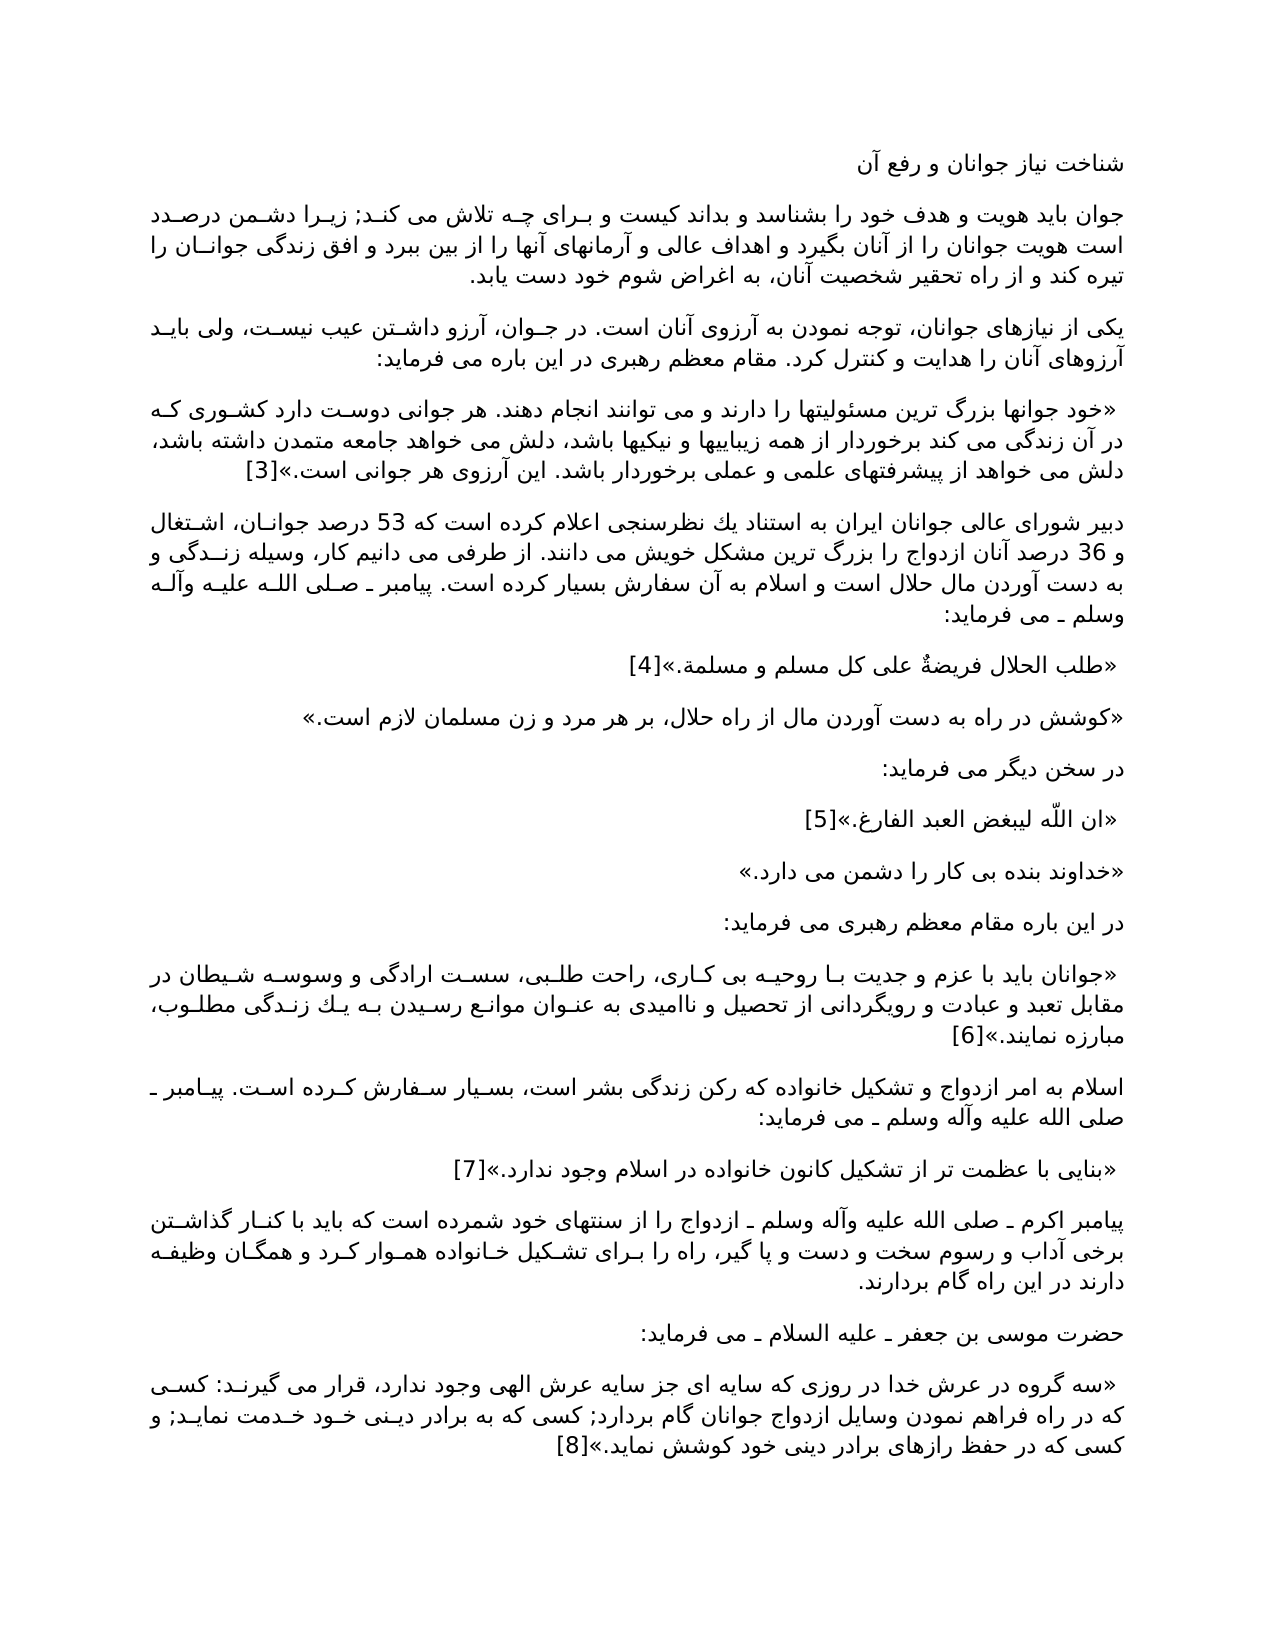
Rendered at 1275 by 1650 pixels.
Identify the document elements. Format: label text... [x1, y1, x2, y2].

text «كوشش در راه به دست آوردن مال از راه حلال، بر هر مرد و زن مسلمان لازم است.» [150, 704, 1125, 730]
text «خود جوانها بزرگ ترين مسئوليتها را دارند و مى توانند انجام دهند. هر جوانى دوست دارد كشورى كه در آن زندگى مى كند برخوردار از همه زيباييها و نيكيها باشد، دلش مى خواهد جامعه متمدن داشته باشد، دلش مى خواهد از پيشرفتهاى علمى و عملى برخوردار باشد. اين آرزوى هر جوانى است.»[3] [150, 396, 1125, 484]
text «ان اللّه ليبغض العبد الفارغ.»[5] [150, 807, 1125, 833]
text اسلام به امر ازدواج و تشكيل خانواده كه ركن زندگى بشر است، بسيار سفارش كرده است. پيامبر ـ صلى الله عليه وآله وسلم ـ مى فرمايد: [150, 1074, 1125, 1131]
text «سه گروه در عرش خدا در روزى كه سايه اى جز سايه عرش الهى وجود ندارد، قرار مى گيرند: كسى كه در راه فراهم نمودن وسايل ازدواج جوانان گام بردارد; كسى كه به برادر دينى خود خدمت نمايد; و كسى كه در حفظ رازهاى برادر دينى خود كوشش نمايد.»[8] [150, 1371, 1125, 1459]
text حضرت موسى بن جعفر ـ عليه السلام ـ مى فرمايد: [150, 1320, 1125, 1347]
text جوان بايد هويت و هدف خود را بشناسد و بداند كيست و براى چه تلاش مى كند; زيرا دشمن درصدد است هويت جوانان را از آنان بگيرد و اهداف عالى و آرمانهاى آنها را از بين ببرد و افق زندگى جوانان را تيره كند و از راه تحقير شخصيت آنان، به اغراض شوم خود دست يابد. [150, 201, 1125, 289]
text «طلب الحلال فريضةٌ على كل مسلم و مسلمة.»[4] [150, 652, 1125, 679]
text پيامبر اكرم ـ صلى الله عليه وآله وسلم ـ ازدواج را از سنتهاى خود شمرده است كه بايد با كنار گذاشتن برخى آداب و رسوم سخت و دست و پا گير، راه را براى تشكيل خانواده هموار كرد و همگان وظيفه دارند در اين راه گام بردارند. [150, 1207, 1125, 1295]
text «بنايى با عظمت تر از تشكيل كانون خانواده در اسلام وجود ندارد.»[7] [150, 1156, 1125, 1182]
text دبير شوراى عالى جوانان ايران به استناد يك نظرسنجى اعلام كرده است كه 53 درصد جوانان، اشتغال و 36 درصد آنان ازدواج را بزرگ ترين مشكل خويش مى دانند. از طرفى مى دانيم كار، وسيله زندگى و به دست آوردن مال حلال است و اسلام به آن سفارش بسيار كرده است. پيامبر ـ صلى الله عليه وآله وسلم ـ مى فرمايد: [150, 509, 1125, 627]
text در سخن ديگر مى فرمايد: [150, 755, 1125, 782]
text شناخت نياز جوانان و رفع آن [150, 150, 1125, 177]
text «جوانان بايد با عزم و جديت با روحيه بى كارى، راحت طلبى، سست ارادگى و وسوسه شيطان در مقابل تعبد و عبادت و رويگردانى از تحصيل و نااميدى به عنوان موانع رسيدن به يك زندگى مطلوب، مبارزه نمايند.»[6] [150, 961, 1125, 1049]
text «خداوند بنده بى كار را دشمن مى دارد.» [150, 858, 1125, 885]
text در اين باره مقام معظم رهبرى مى فرمايد: [150, 909, 1125, 936]
text يكى از نيازهاى جوانان، توجه نمودن به آرزوى آنان است. در جوان، آرزو داشتن عيب نيست، ولى بايد آرزوهاى آنان را هدايت و كنترل كرد. مقام معظم رهبرى در اين باره مى فرمايد: [150, 314, 1125, 371]
